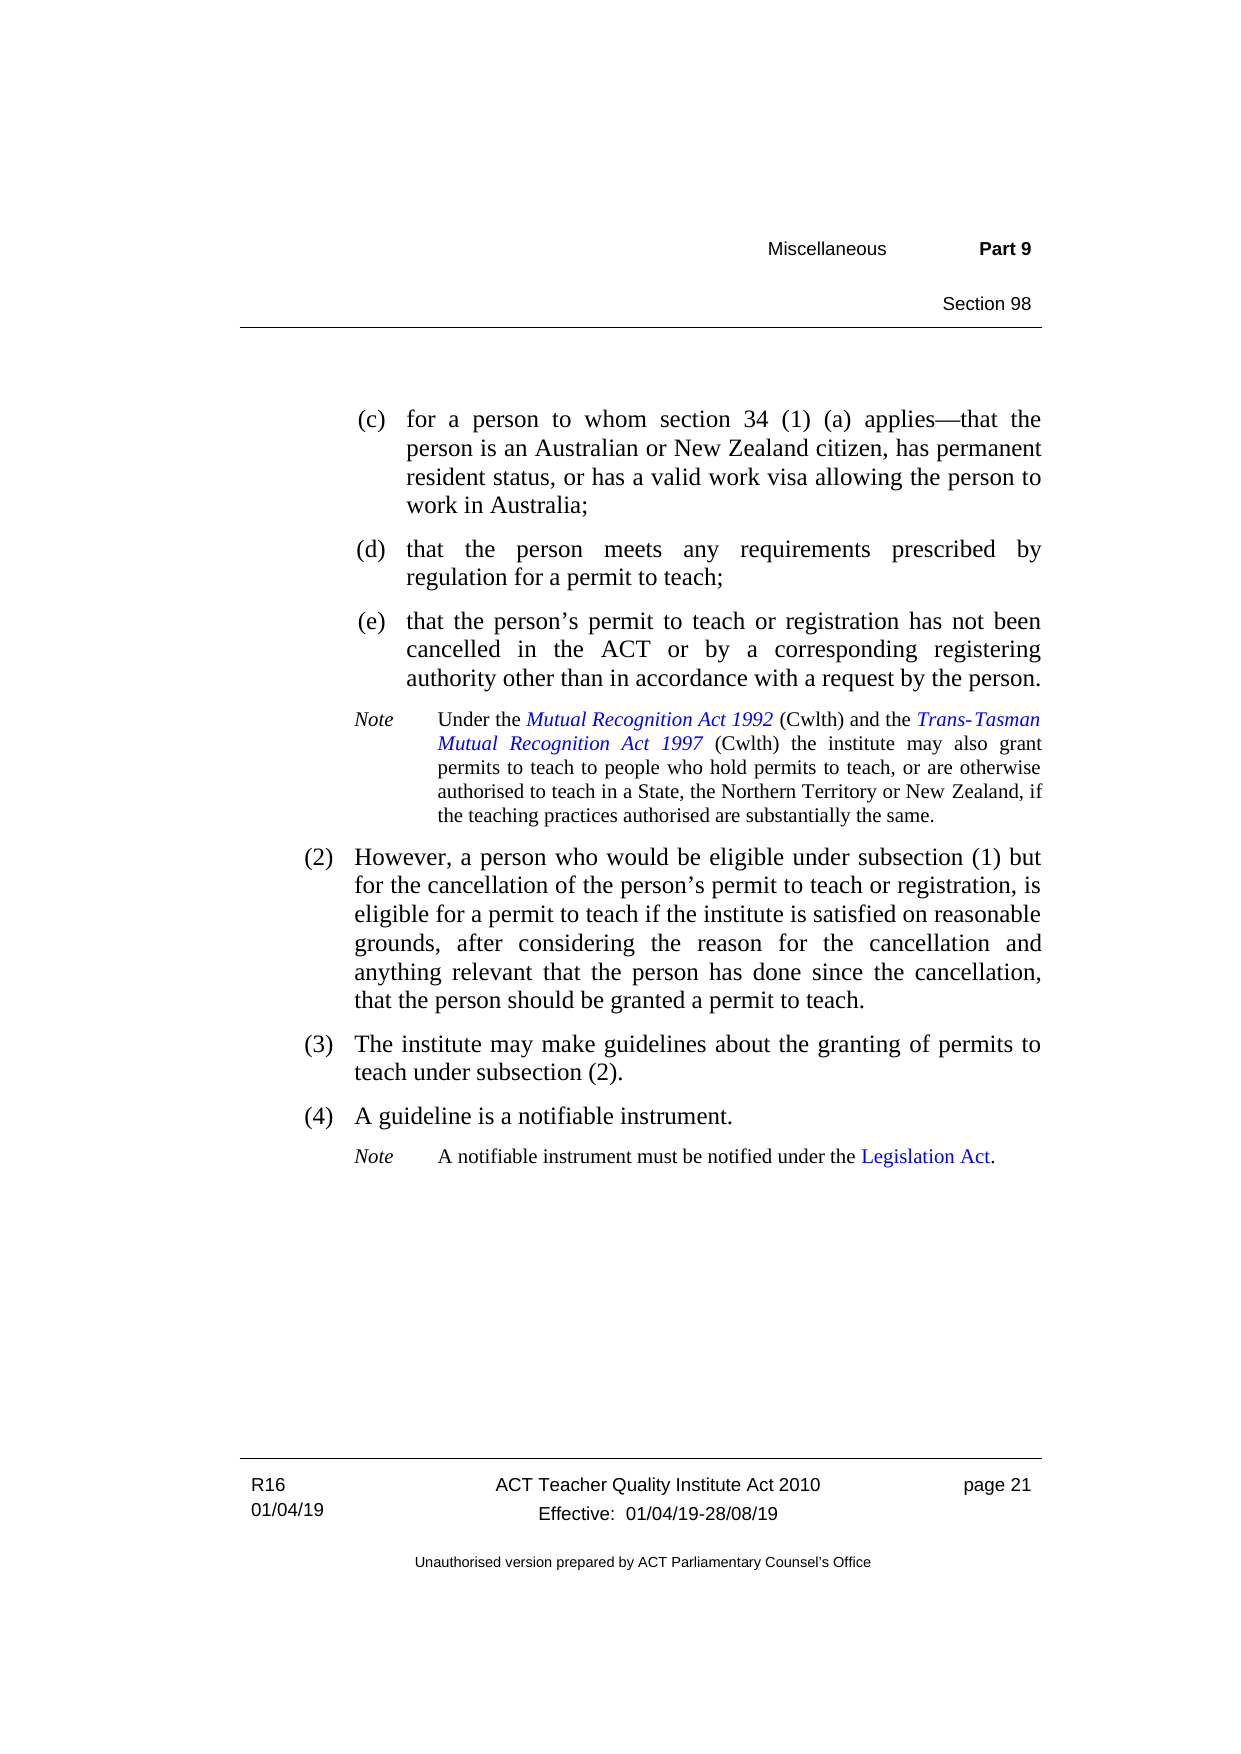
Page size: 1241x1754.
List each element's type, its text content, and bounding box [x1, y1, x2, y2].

text (3) The institute may make guidelines about the granting of permits to teach under subsection (2). [239, 1029, 1042, 1086]
text (c) for a person to whom section 34 (1) (a) applies––that the person is an Australian or New Zealand citizen, has permanent resident status, or has a valid work visa allowing the person to work in Australia; [239, 404, 1042, 519]
text Note A notifiable instrument must be notified under the Legislation Act. [354, 1144, 1042, 1168]
text (e) that the person’s permit to teach or registration has not been cancelled in the ACT or by a corresponding registering authority other than in accordance with a request by the person. [239, 606, 1042, 692]
text Note Under the Mutual Recognition Act 1992 (Cwlth) and the Trans-Tasman Mutual Recognition Act 1997 (Cwlth) the institute may also grant permits to teach to people who hold permits to teach, or are otherwise authorised to teach in a State, the Northern Territory or New Zealand, if the teaching practices authorised are substantially the same. [354, 707, 1042, 827]
text (4) A guideline is a notifiable instrument. [239, 1101, 1042, 1129]
text (2) However, a person who would be eligible under subsection (1) but for the cancellation of the person’s permit to teach or registration, is eligible for a permit to teach if the institute is satisfied on reasonable grounds, after considering the reason for the cancellation and anything relevant that the person has done since the cancellation, that the person should be granted a permit to teach. [239, 842, 1042, 1014]
text (d) that the person meets any requirements prescribed by regulation for a permit to teach; [239, 534, 1042, 591]
